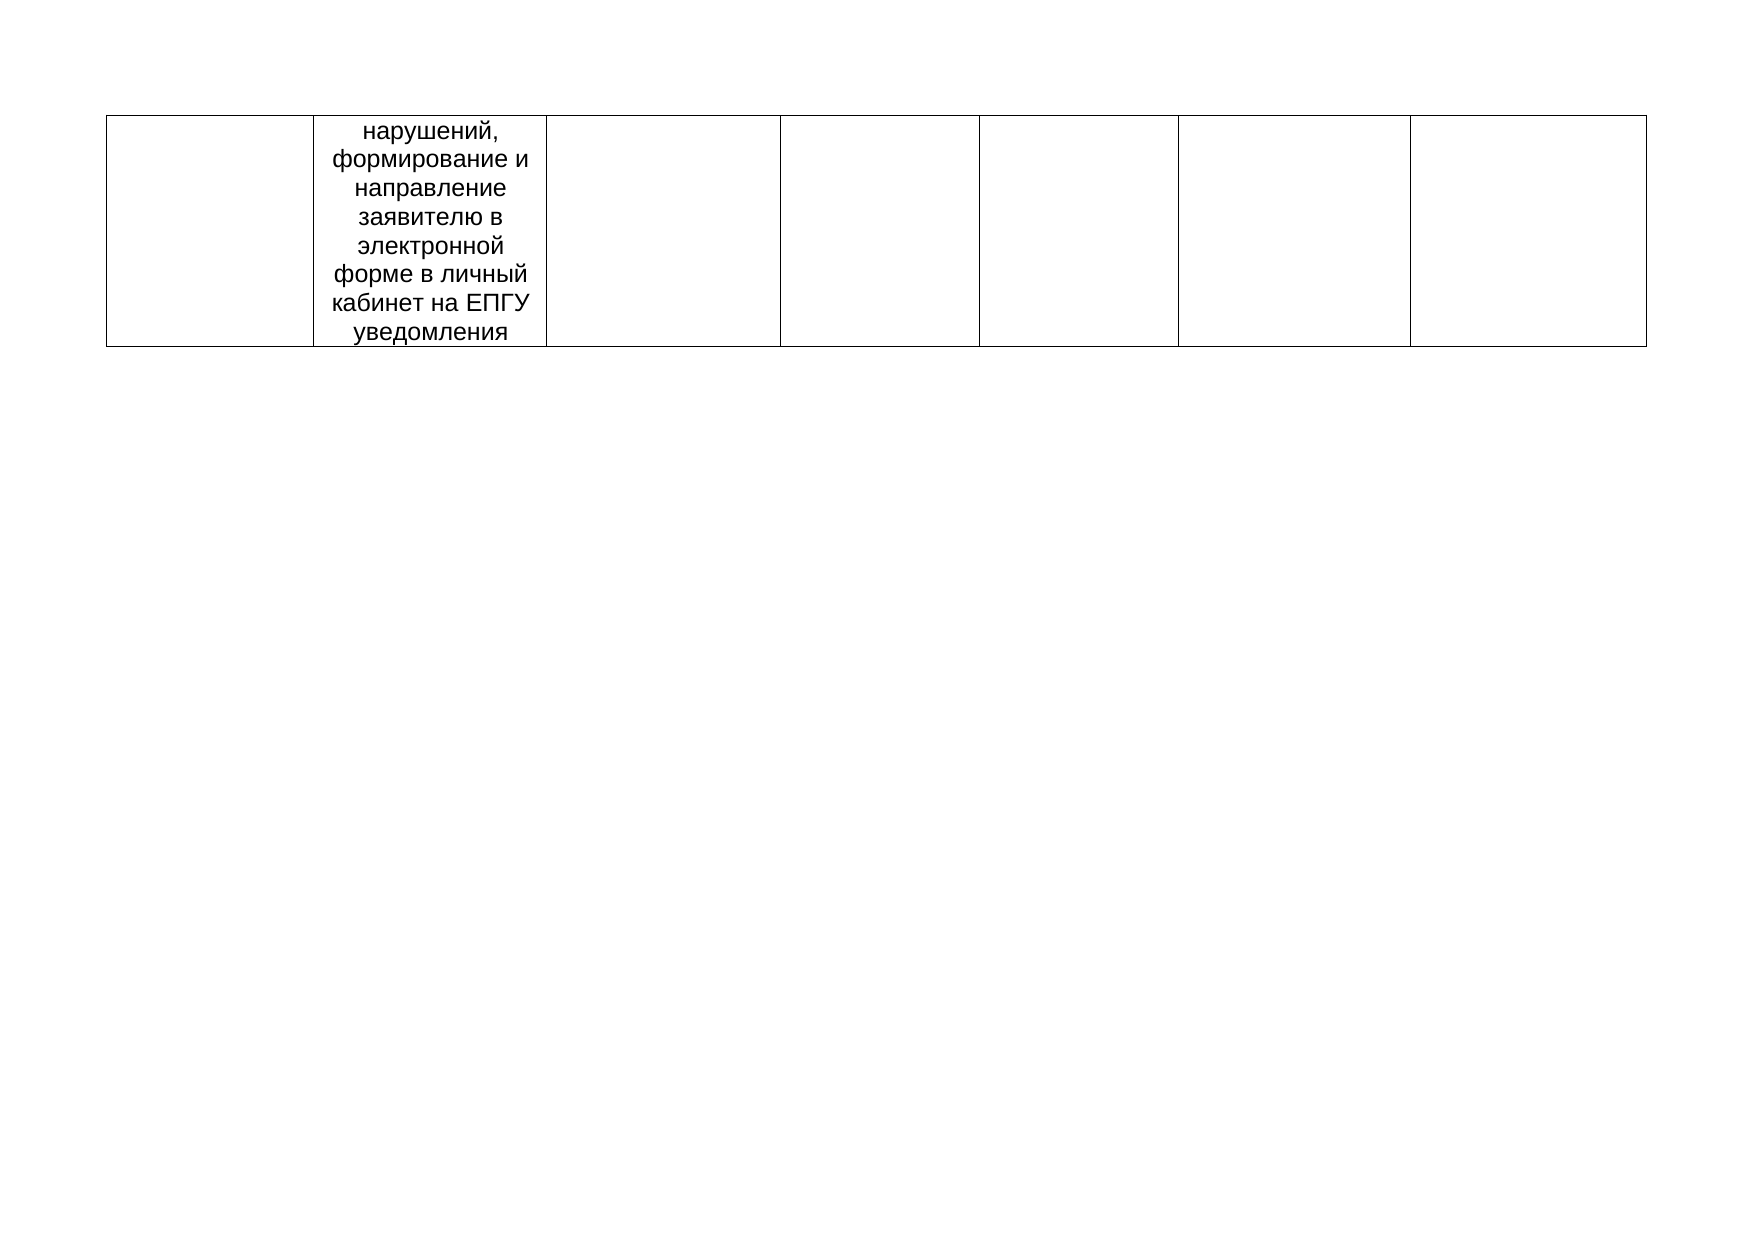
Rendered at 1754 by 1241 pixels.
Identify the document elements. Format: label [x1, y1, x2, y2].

table_cell [980, 116, 1178, 346]
table_cell [1411, 116, 1646, 346]
table_cell [107, 116, 313, 346]
table_cell [547, 116, 780, 346]
table_cell [781, 116, 979, 346]
table_cell [1179, 116, 1410, 346]
table_cell [314, 116, 546, 346]
